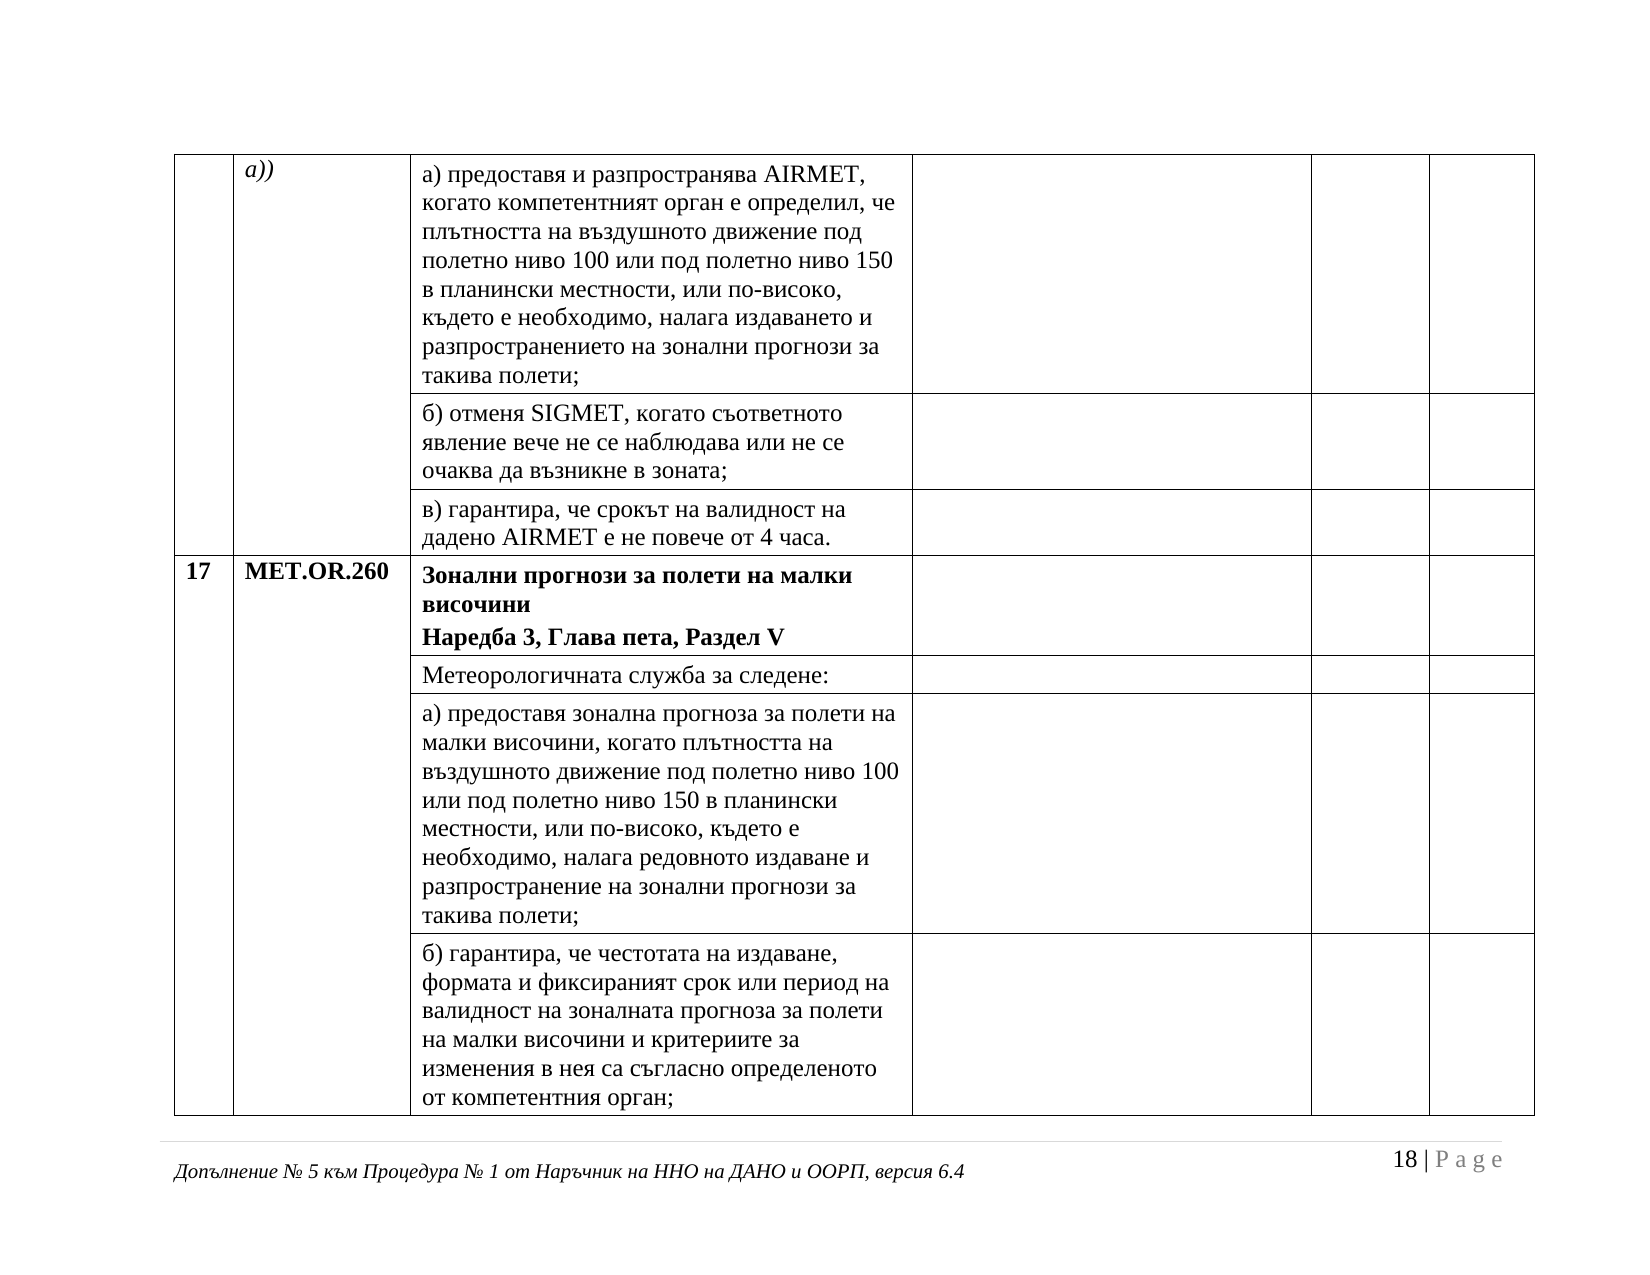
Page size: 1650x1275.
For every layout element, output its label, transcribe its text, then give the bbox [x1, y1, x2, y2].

table_cell Зонални прогнози за полети на малки височини Наредба 3, Глава пета, Раздел V [411, 556, 912, 655]
table_cell [913, 934, 1311, 1114]
table_cell [1312, 490, 1429, 555]
table_cell [913, 490, 1311, 555]
table_cell [1430, 934, 1534, 1114]
table_cell [913, 556, 1311, 655]
table_cell а) предоставя и разпространява AIRMET, когато компетентният орган е определил, че плътността на въздушното движение под полетно ниво 100 или под полетно ниво 150 в планински местности, или по-високо, където е необходимо, налага издаването и разпространението на зонални прогнози за такива полети; [411, 155, 912, 393]
table_cell [1312, 656, 1429, 693]
table_cell в) гарантира, че срокът на валидност на дадено AIRMET е не повече от 4 часа. [411, 490, 912, 555]
table_cell [1430, 394, 1534, 488]
table_cell [1312, 394, 1429, 488]
table_cell а) предоставя зонална прогноза за полети на малки височини, когато плътността на въздушното движение под полетно ниво 100 или под полетно ниво 150 в планински местности, или по-високо, където е необходимо, налага редовното издаване и разпространение на зонални прогнози за такива полети; [411, 694, 912, 933]
table_cell MET.OR.260 [234, 556, 410, 1114]
table_cell [1312, 155, 1429, 393]
table_cell [913, 155, 1311, 393]
table_cell б) отменя SIGMET, когато съответното явление вече не се наблюдава или не се очаква да възникне в зоната; [411, 394, 912, 488]
table_cell 17 [175, 556, 233, 1114]
table_cell [1312, 694, 1429, 933]
table_cell [913, 694, 1311, 933]
table_cell [1312, 556, 1429, 655]
table_cell [1430, 656, 1534, 693]
table_cell [1430, 556, 1534, 655]
table_cell [1430, 155, 1534, 393]
table_cell [913, 394, 1311, 488]
table_cell [1430, 490, 1534, 555]
table_cell Метеорологичната служба за следене: [411, 656, 912, 693]
table_cell [913, 656, 1311, 693]
table_cell б) гарантира, че честотата на издаване, формата и фиксираният срок или период на валидност на зоналната прогноза за полети на малки височини и критериите за изменения в нея са съгласно определеното от компетентния орган; [411, 934, 912, 1114]
table_cell [1430, 694, 1534, 933]
table_cell [1312, 934, 1429, 1114]
